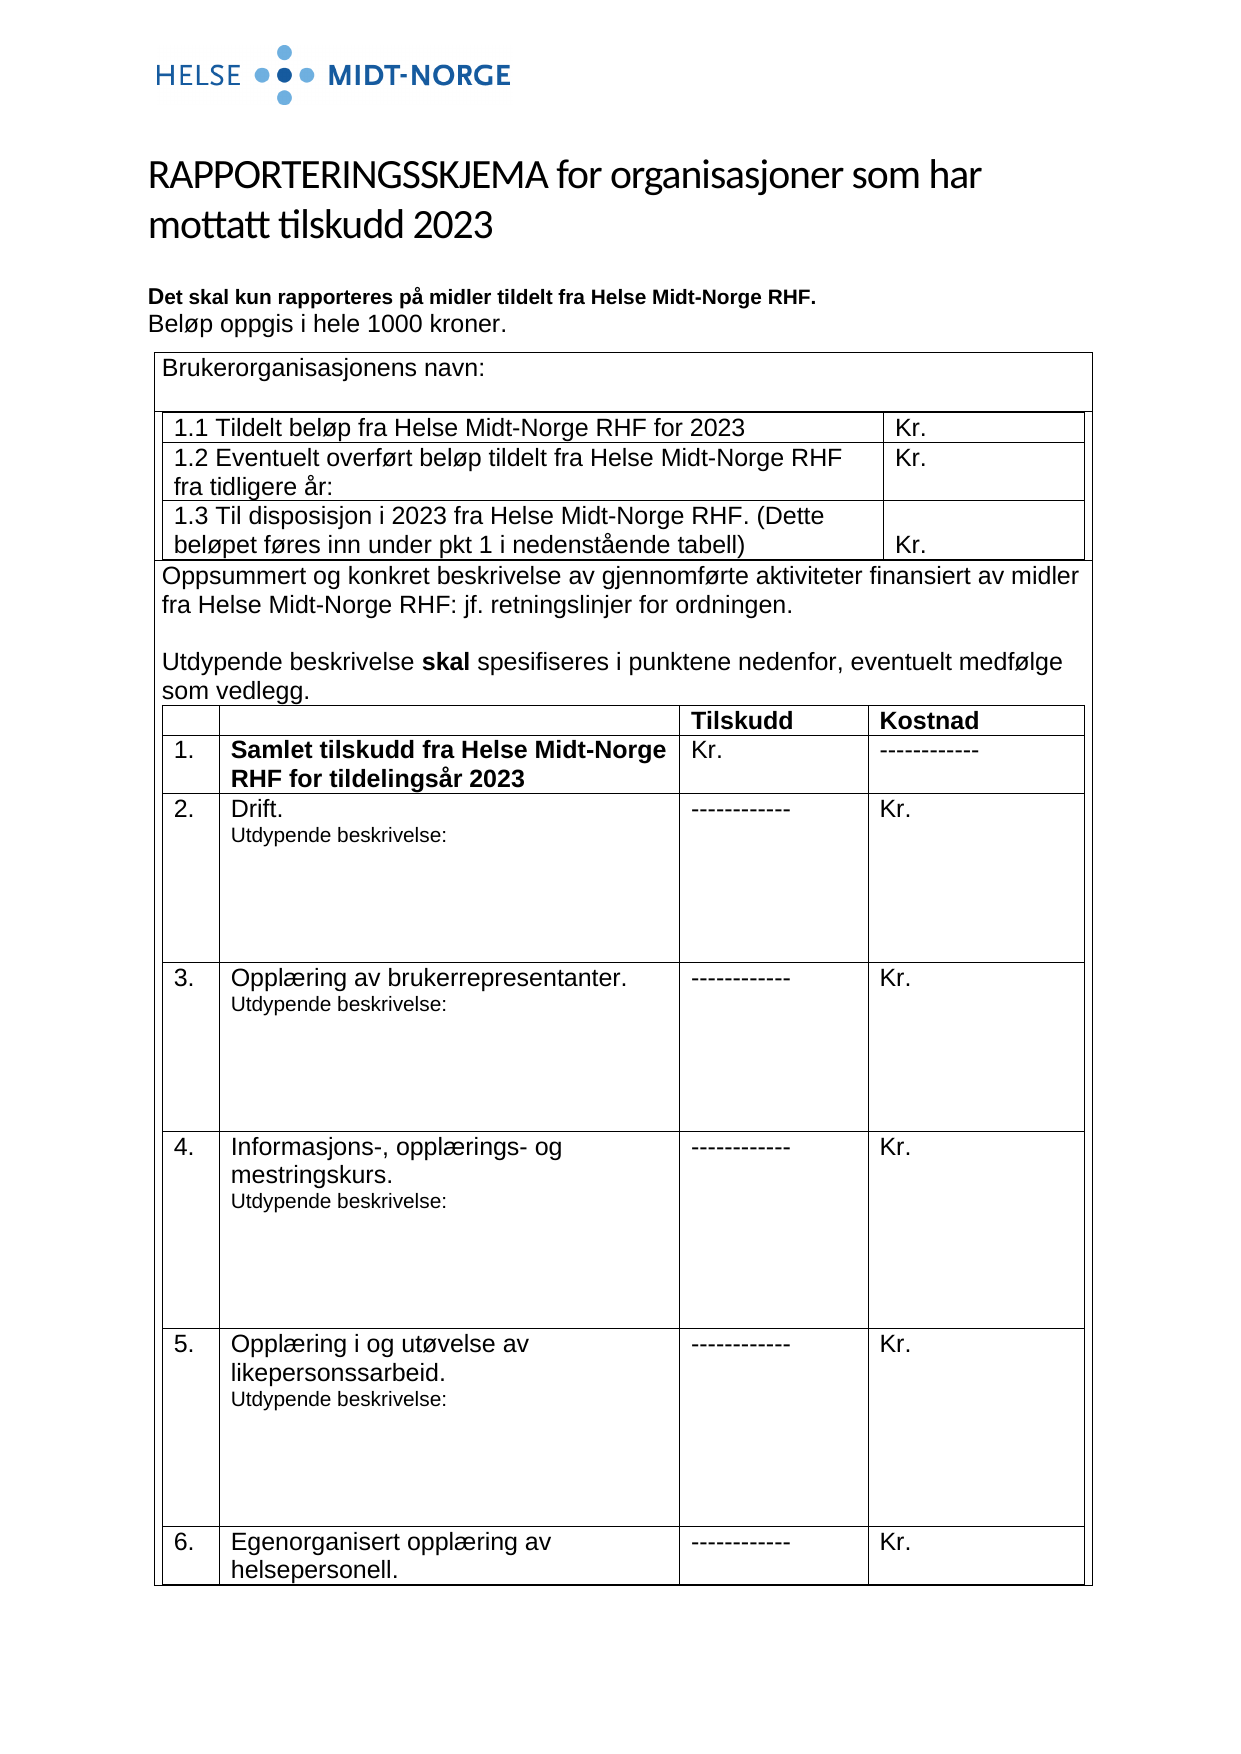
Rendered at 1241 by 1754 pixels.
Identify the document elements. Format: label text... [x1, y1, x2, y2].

text Det skal kun rapporteres på midler tildelt fra Helse Midt-Norge RHF. [148, 283, 1093, 309]
table_cell [155, 412, 162, 560]
table_header Brukerorganisasjonens navn: [155, 353, 1092, 411]
table_cell [1085, 412, 1092, 560]
title RAPPORTERINGSSKJEMA for organisasjoner som har mottatt tilskudd 2023 [148, 148, 1093, 249]
picture [156, 45, 514, 105]
text Beløp oppgis i hele 1000 kroner. [148, 309, 1093, 338]
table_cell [155, 561, 1092, 1585]
